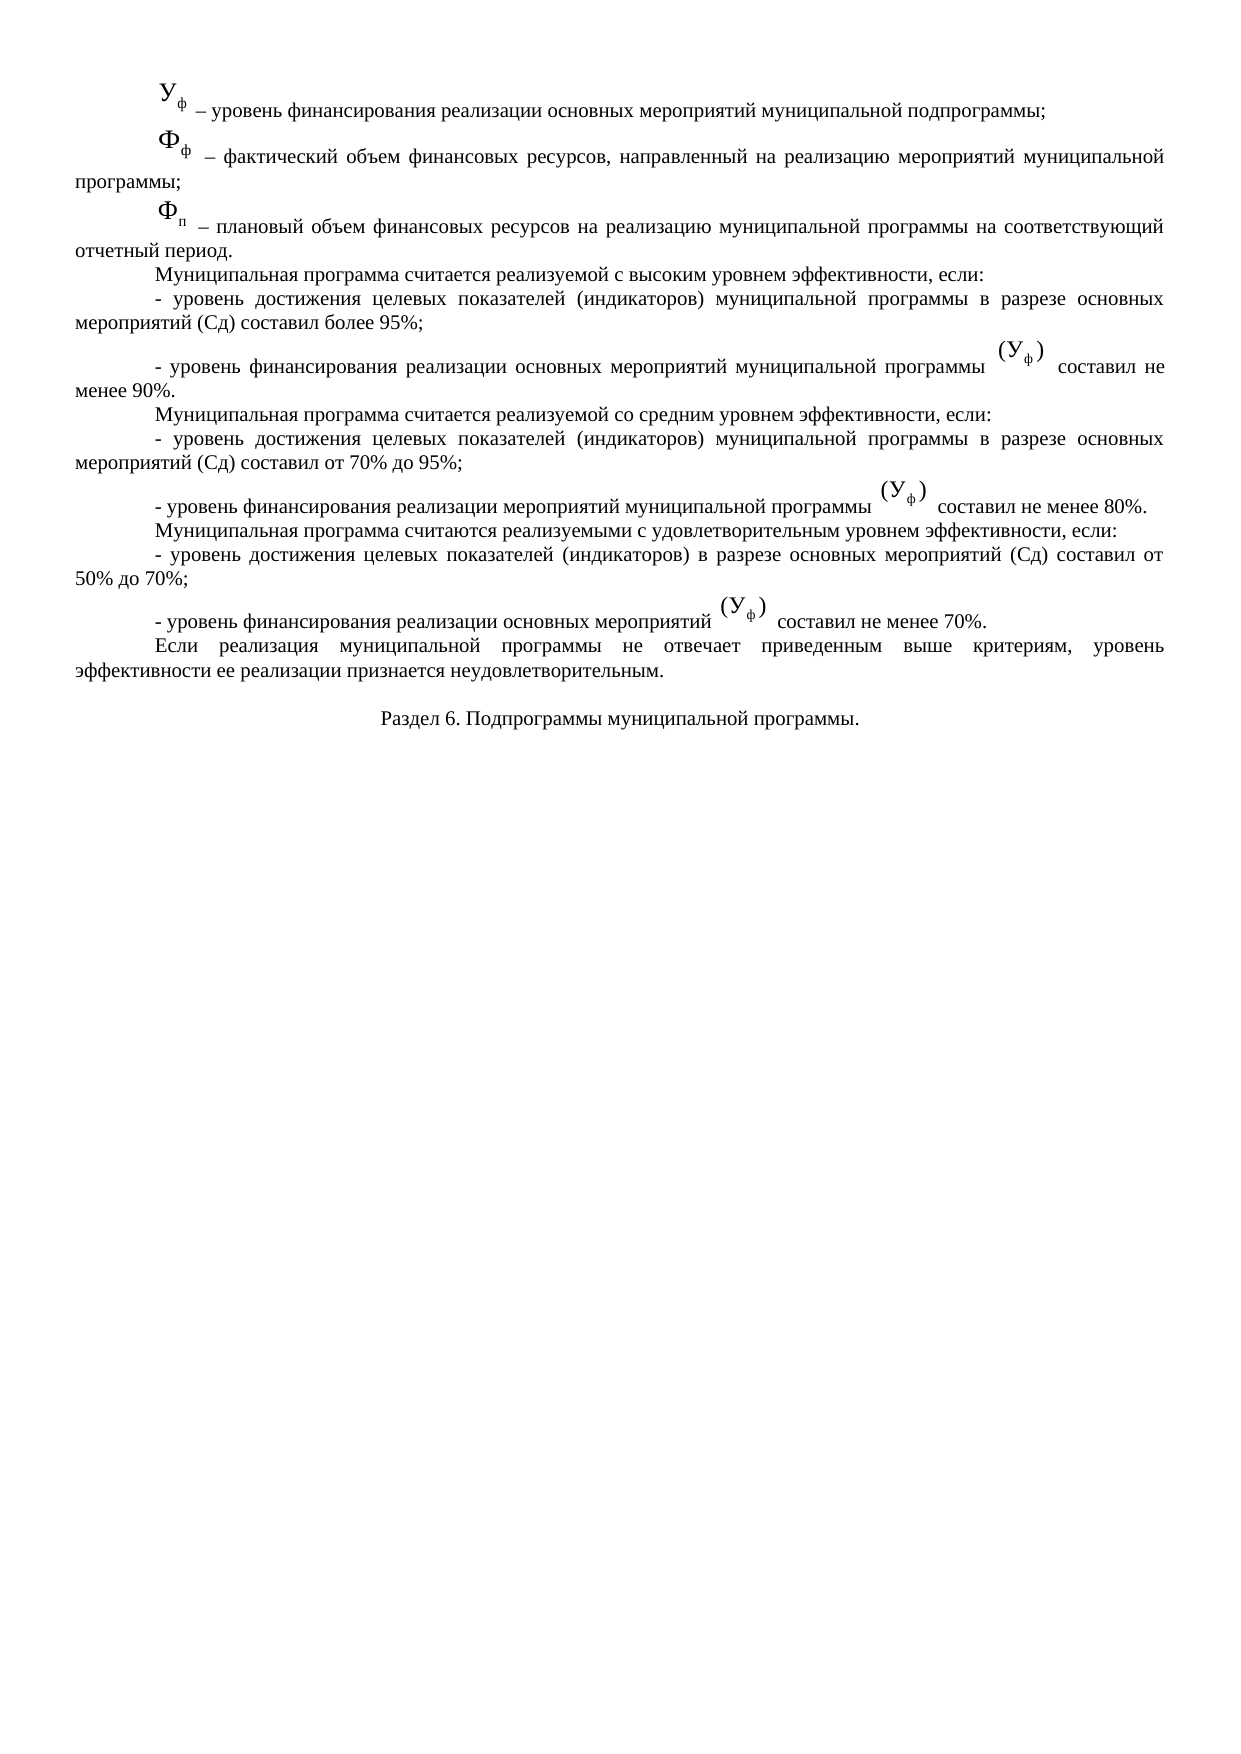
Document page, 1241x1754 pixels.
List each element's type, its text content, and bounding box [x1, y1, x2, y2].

text - уровень достижения целевых показателей (индикаторов) муниципальной программы в разрезе основных мероприятий (Сд) составил более 95%; [75, 286, 1165, 334]
text - уровень финансирования реализации основных мероприятий муниципальной программы составил не менее 90%. [75, 334, 1165, 402]
text - уровень достижения целевых показателей (индикаторов) в разрезе основных мероприятий (Сд) составил от 50% до 70%; [75, 542, 1165, 590]
text - уровень достижения целевых показателей (индикаторов) муниципальной программы в разрезе основных мероприятий (Сд) составил от 70% до 95%; [75, 426, 1165, 474]
text – уровень финансирования реализации основных мероприятий муниципальной подпрограммы; [75, 75, 1165, 122]
text Раздел 6. Подпрограммы муниципальной программы. [75, 706, 1165, 730]
text Если реализация муниципальной программы не отвечает приведенным выше критериям, уровень эффективности ее реализации признается неудовлетворительным. [75, 633, 1165, 682]
text – плановый объем финансовых ресурсов на реализацию муниципальной программы на соответствующий отчетный период. [75, 193, 1165, 262]
text – фактический объем финансовых ресурсов, направленный на реализацию мероприятий муниципальной программы; [75, 122, 1165, 193]
text - уровень финансирования реализации основных мероприятий составил не менее 70%. [75, 590, 1165, 633]
text - уровень финансирования реализации мероприятий муниципальной программы составил не менее 80%. [75, 474, 1165, 518]
text Муниципальная программа считается реализуемой со средним уровнем эффективности, если: [75, 402, 1165, 426]
text Муниципальная программа считается реализуемой с высоким уровнем эффективности, если: [75, 262, 1165, 286]
text Муниципальная программа считаются реализуемыми с удовлетворительным уровнем эффективности, если: [75, 518, 1165, 542]
